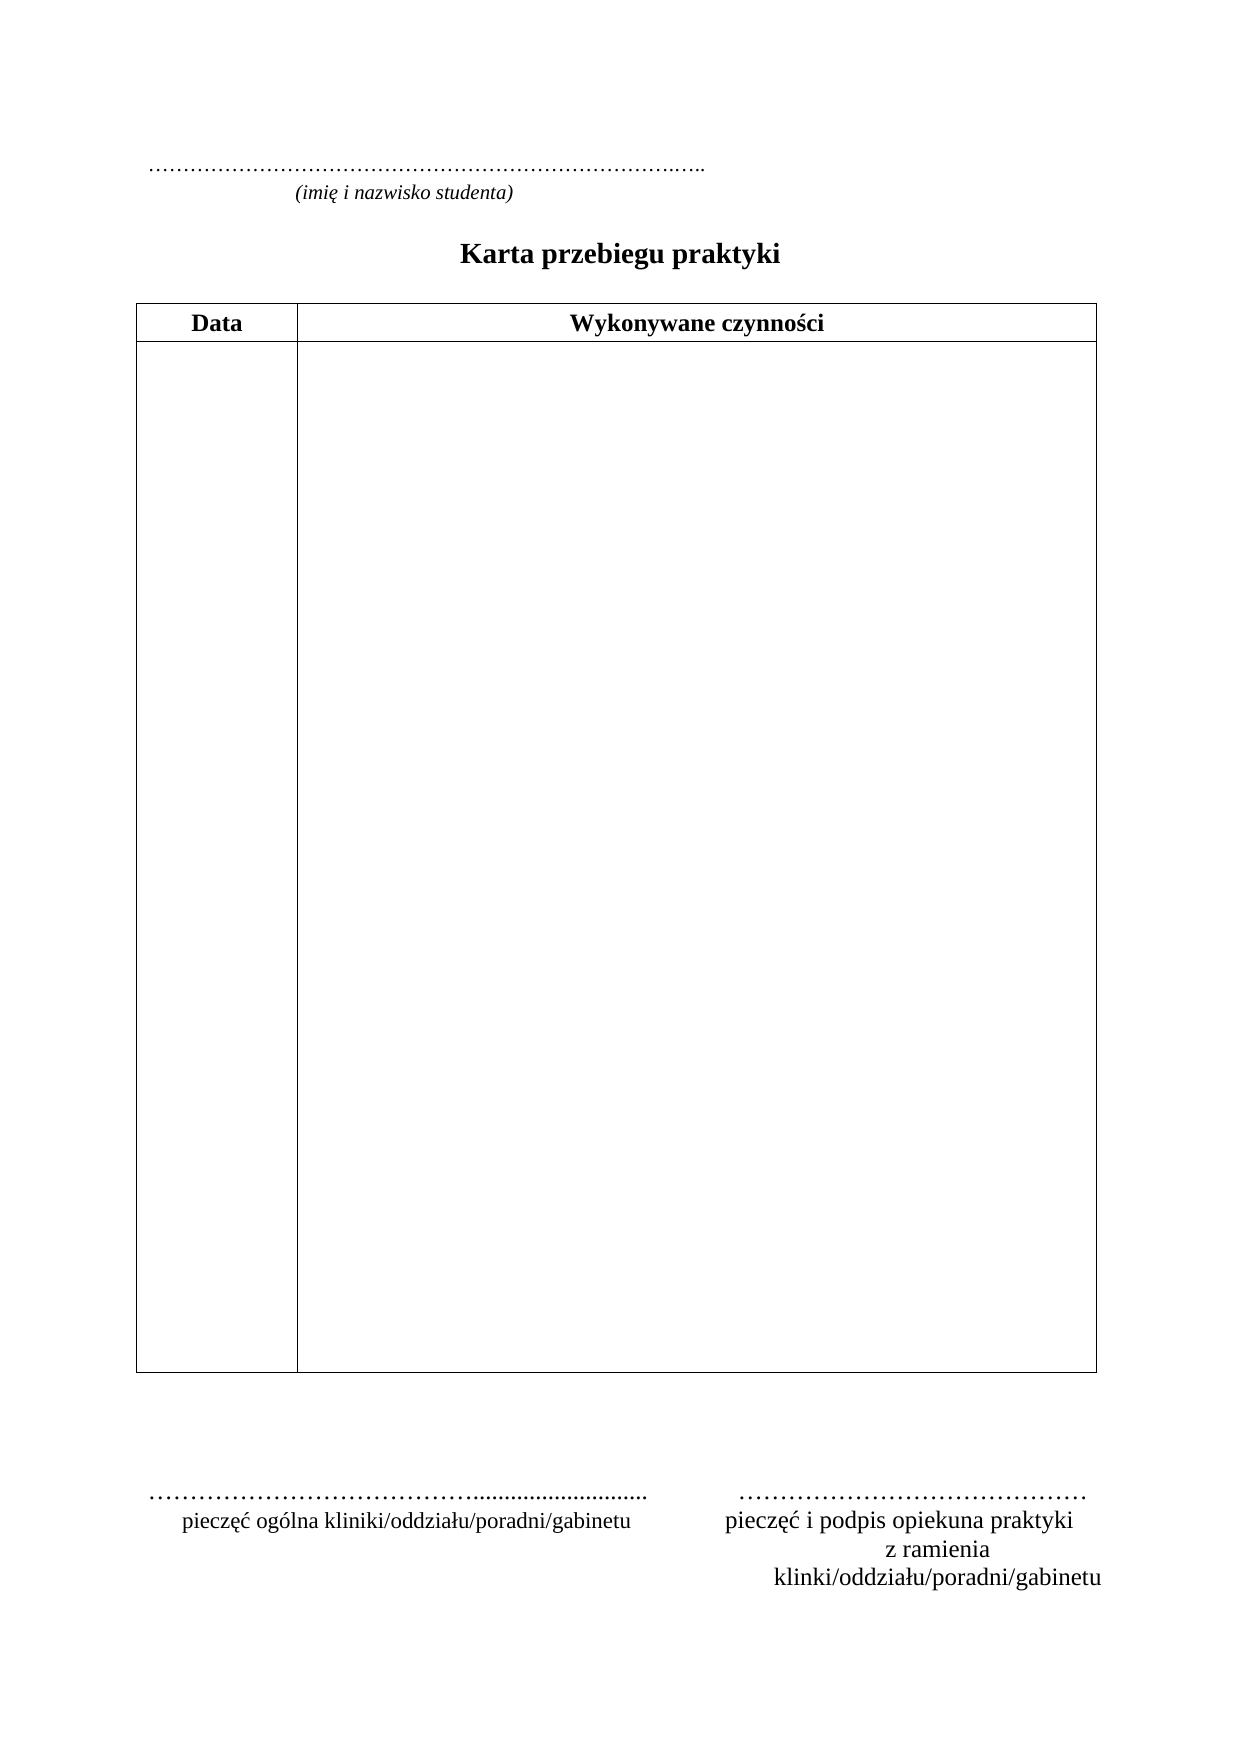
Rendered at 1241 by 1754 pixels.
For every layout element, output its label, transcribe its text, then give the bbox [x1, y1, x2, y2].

text pieczęć ogólna kliniki/oddziału/poradni/gabinetu pieczęć i podpis opiekuna praktyki [133, 1505, 1122, 1534]
text ………………………………………………………………….….. [148, 152, 1093, 176]
text z ramienia klinki/oddziału/poradni/gabinetu [753, 1534, 1122, 1591]
table_header Wykonywane czynności [298, 304, 1096, 341]
table_cell [298, 342, 1096, 1372]
table_header Data [137, 304, 297, 341]
text (imię i nazwisko studenta) [221, 180, 1093, 204]
text Karta przebiegu praktyki [148, 236, 1093, 270]
table_cell [137, 342, 297, 1372]
text …………………………………............................ …………………………………… [148, 1476, 1093, 1505]
